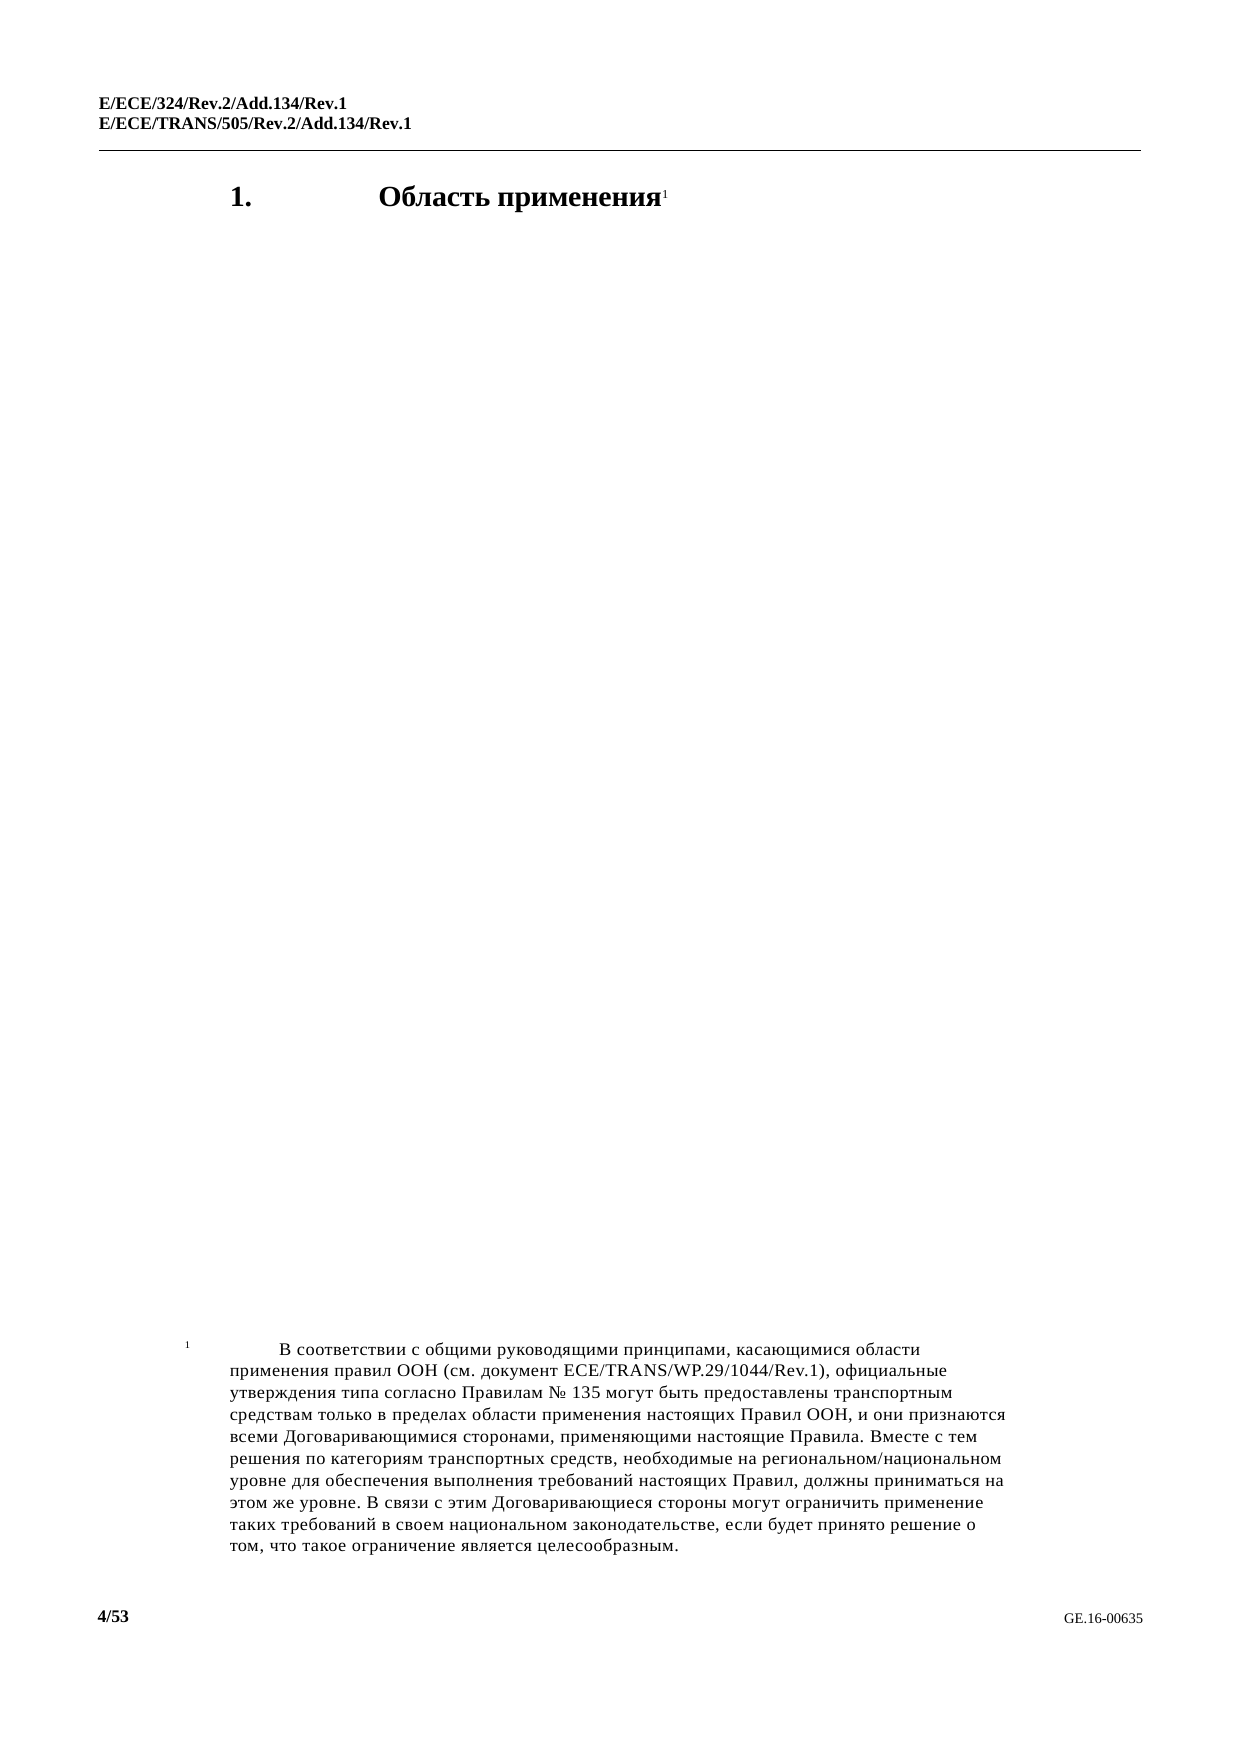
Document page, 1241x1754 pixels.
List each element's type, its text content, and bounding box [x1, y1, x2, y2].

text 1. Область применения [97, 181, 1143, 213]
